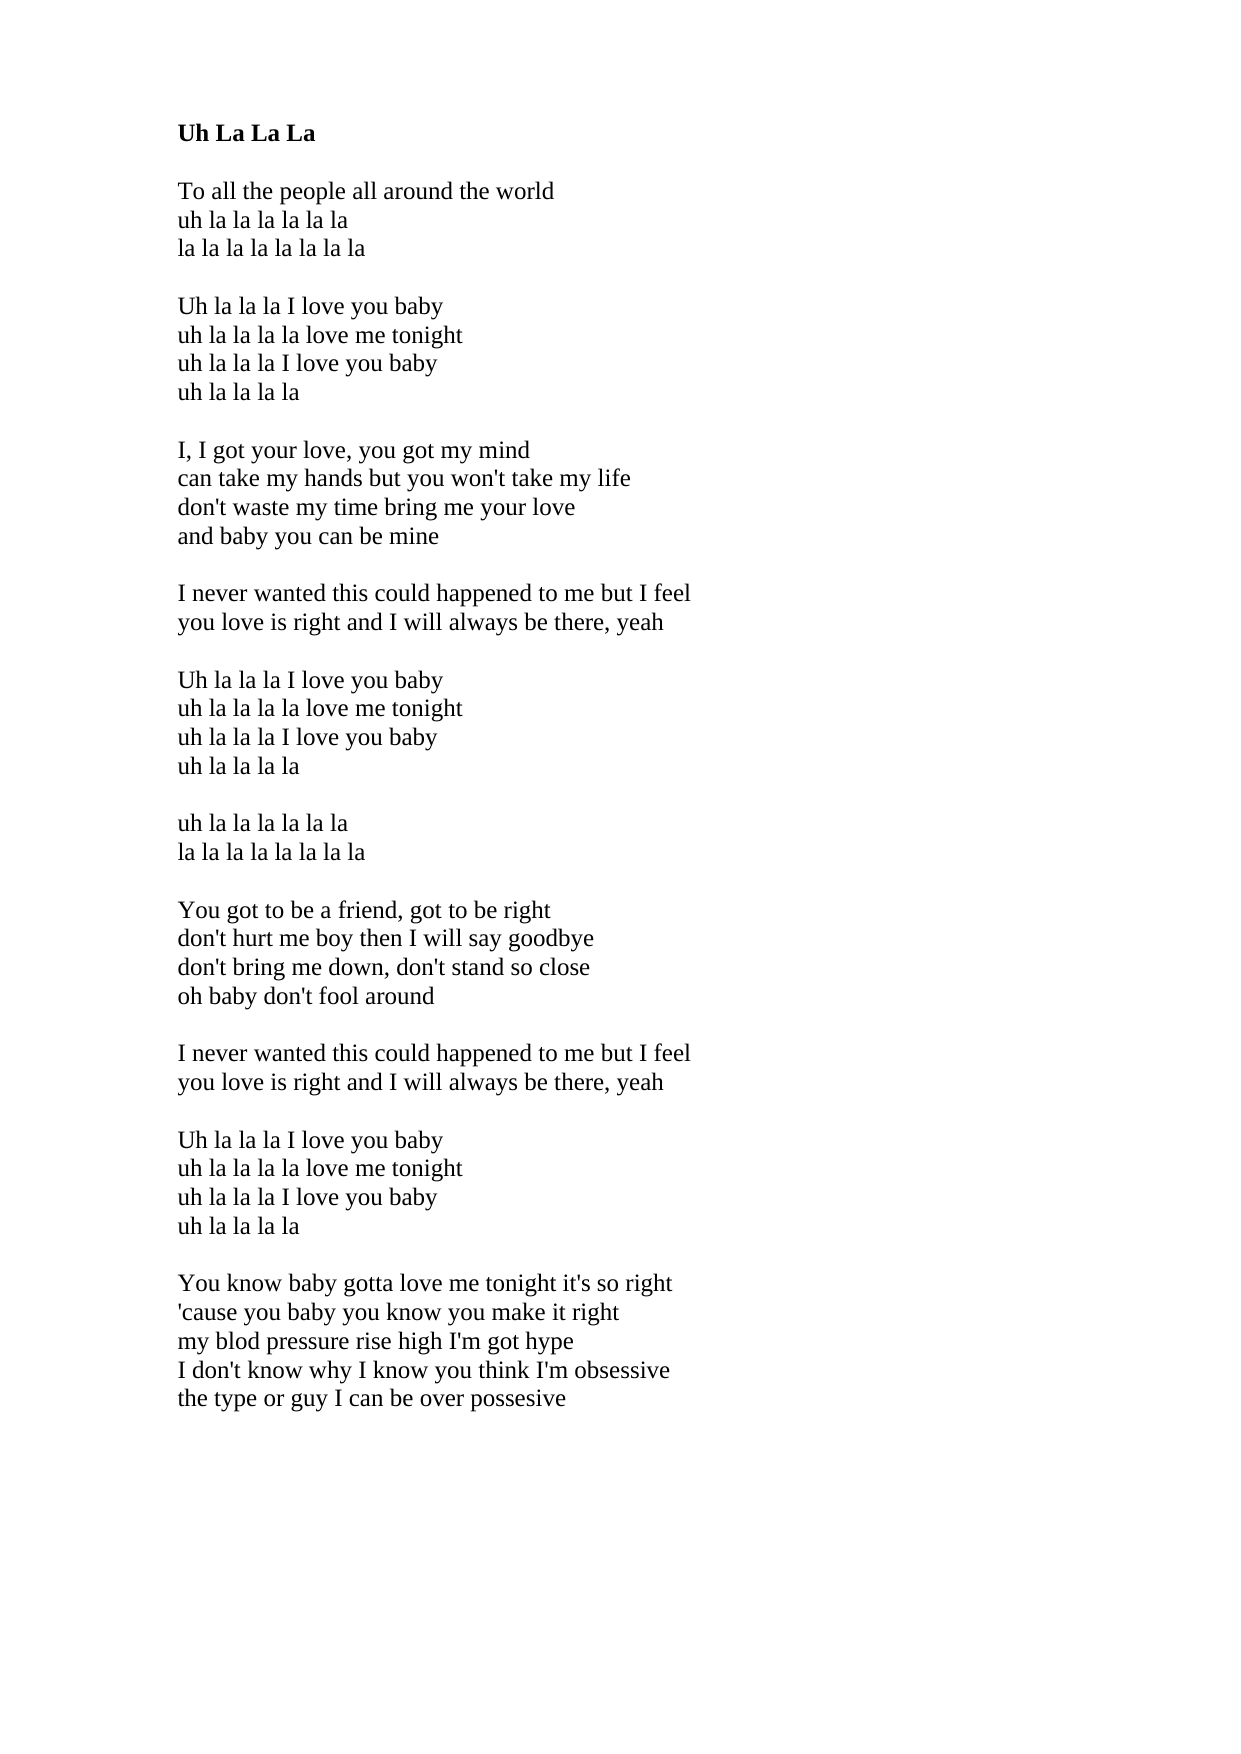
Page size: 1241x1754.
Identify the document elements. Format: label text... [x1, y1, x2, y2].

text Uh La La La [177, 118, 1152, 147]
text To all the people all around the world uh la la la la la la la la la la la la la la Uh la la la I love you baby uh la la la la love me tonight uh la la la I love you baby uh la la la la I, I got your love, you got my mind can take my hands but you won't take my life don't waste my time bring me your love and baby you can be mine I never wanted this could happened to me but I feel you love is right and I will always be there, yeah Uh la la la I love you baby uh la la la la love me tonight uh la la la I love you baby uh la la la la uh la la la la la la la la la la la la la la You got to be a friend, got to be right don't hurt me boy then I will say goodbye don't bring me down, don't stand so close oh baby don't fool around I never wanted this could happened to me but I feel you love is right and I will always be there, yeah Uh la la la I love you baby uh la la la la love me tonight uh la la la I love you baby uh la la la la You know baby gotta love me tonight it's so right 'cause you baby you know you make it right my blod pressure rise high I'm got hype I don't know why I know you think I'm obsessive the type or guy I can be over possesive [177, 176, 1152, 1412]
